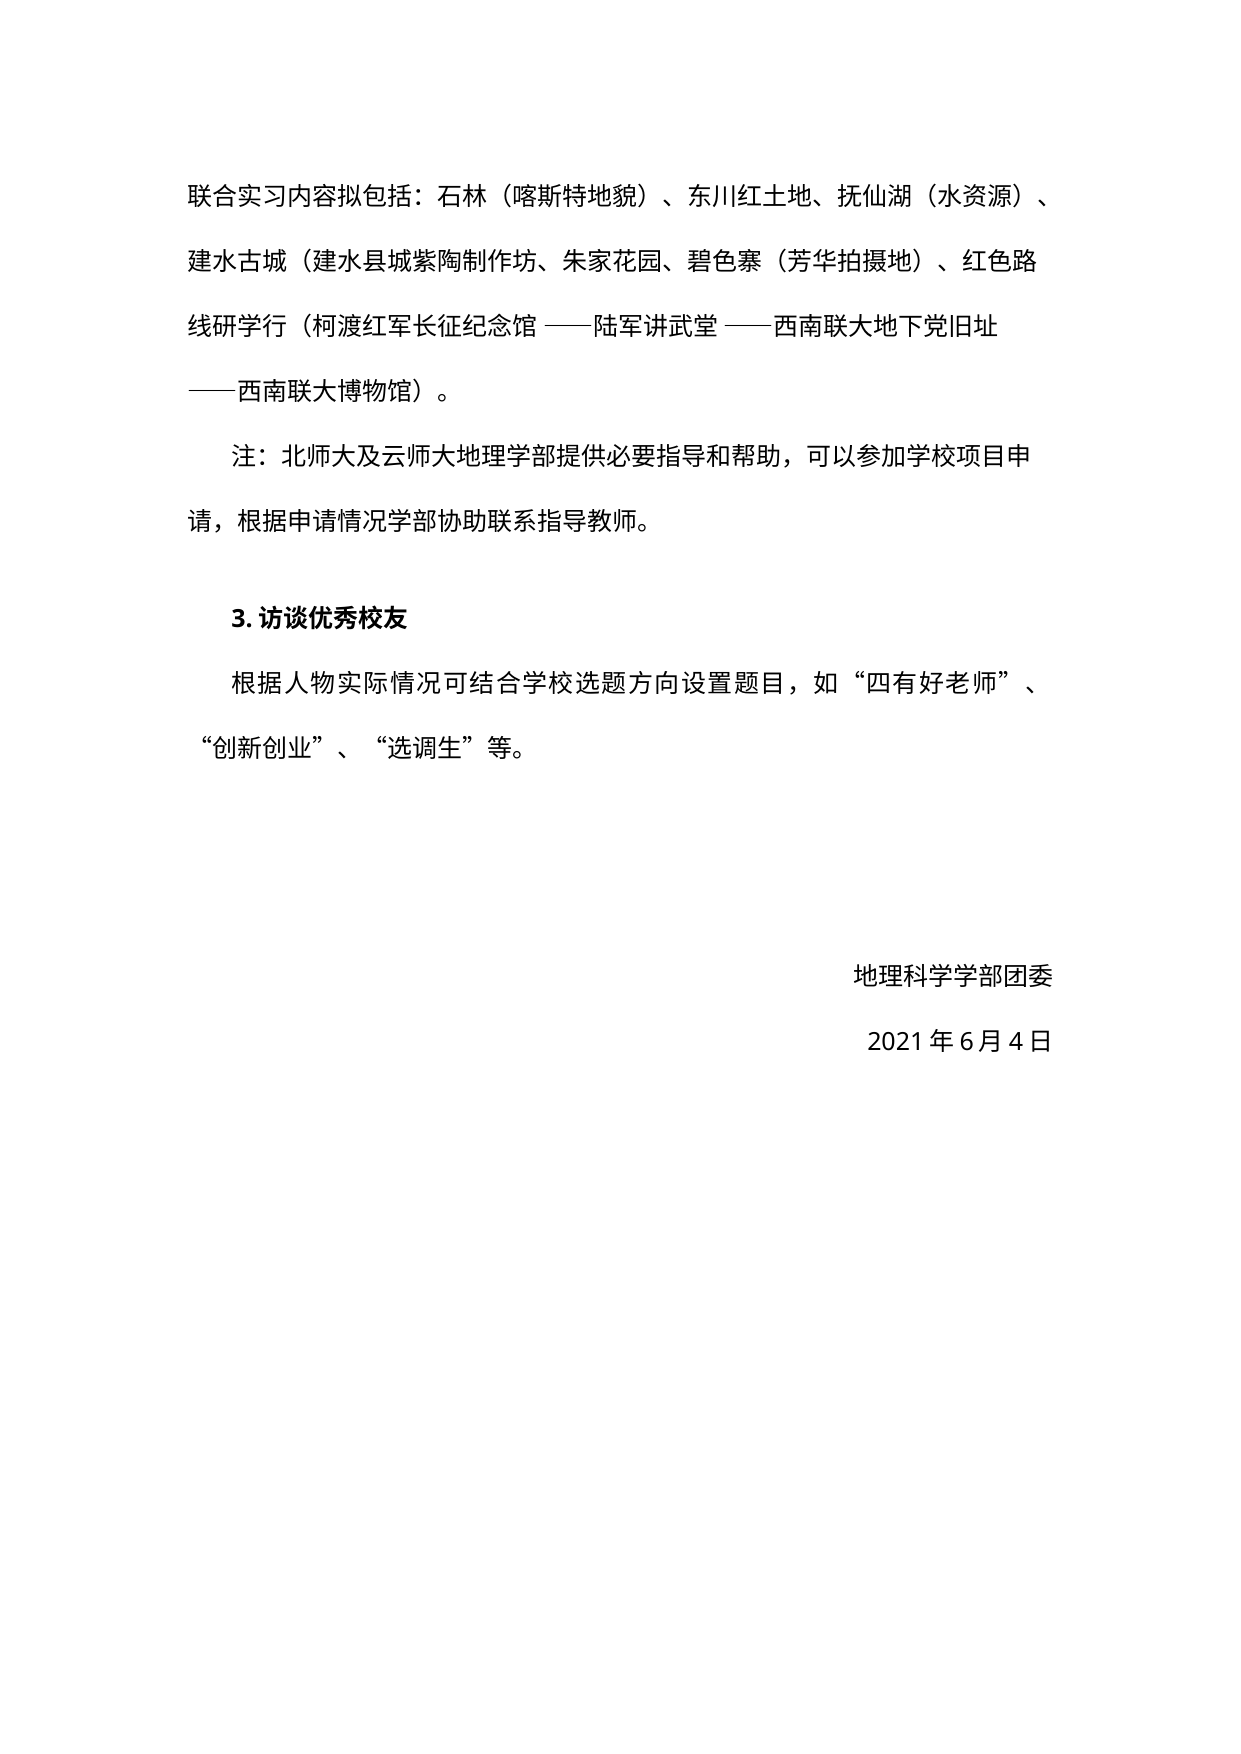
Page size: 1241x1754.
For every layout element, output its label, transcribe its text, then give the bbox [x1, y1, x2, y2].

text 根据人物实际情况可结合学校选题方向设置题目，如“四有好老师”、“创新创业”、“选调生”等。 [187, 649, 1053, 779]
text 注：北师大及云师大地理学部提供必要指导和帮助，可以参加学校项目申请，根据申请情况学部协助联系指导教师。 [187, 422, 1053, 552]
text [187, 162, 1053, 422]
text 2021年6月4日 [187, 1007, 1053, 1072]
text 地理科学学部团委 [187, 942, 1053, 1007]
text 3. 访谈优秀校友 [187, 584, 1053, 649]
